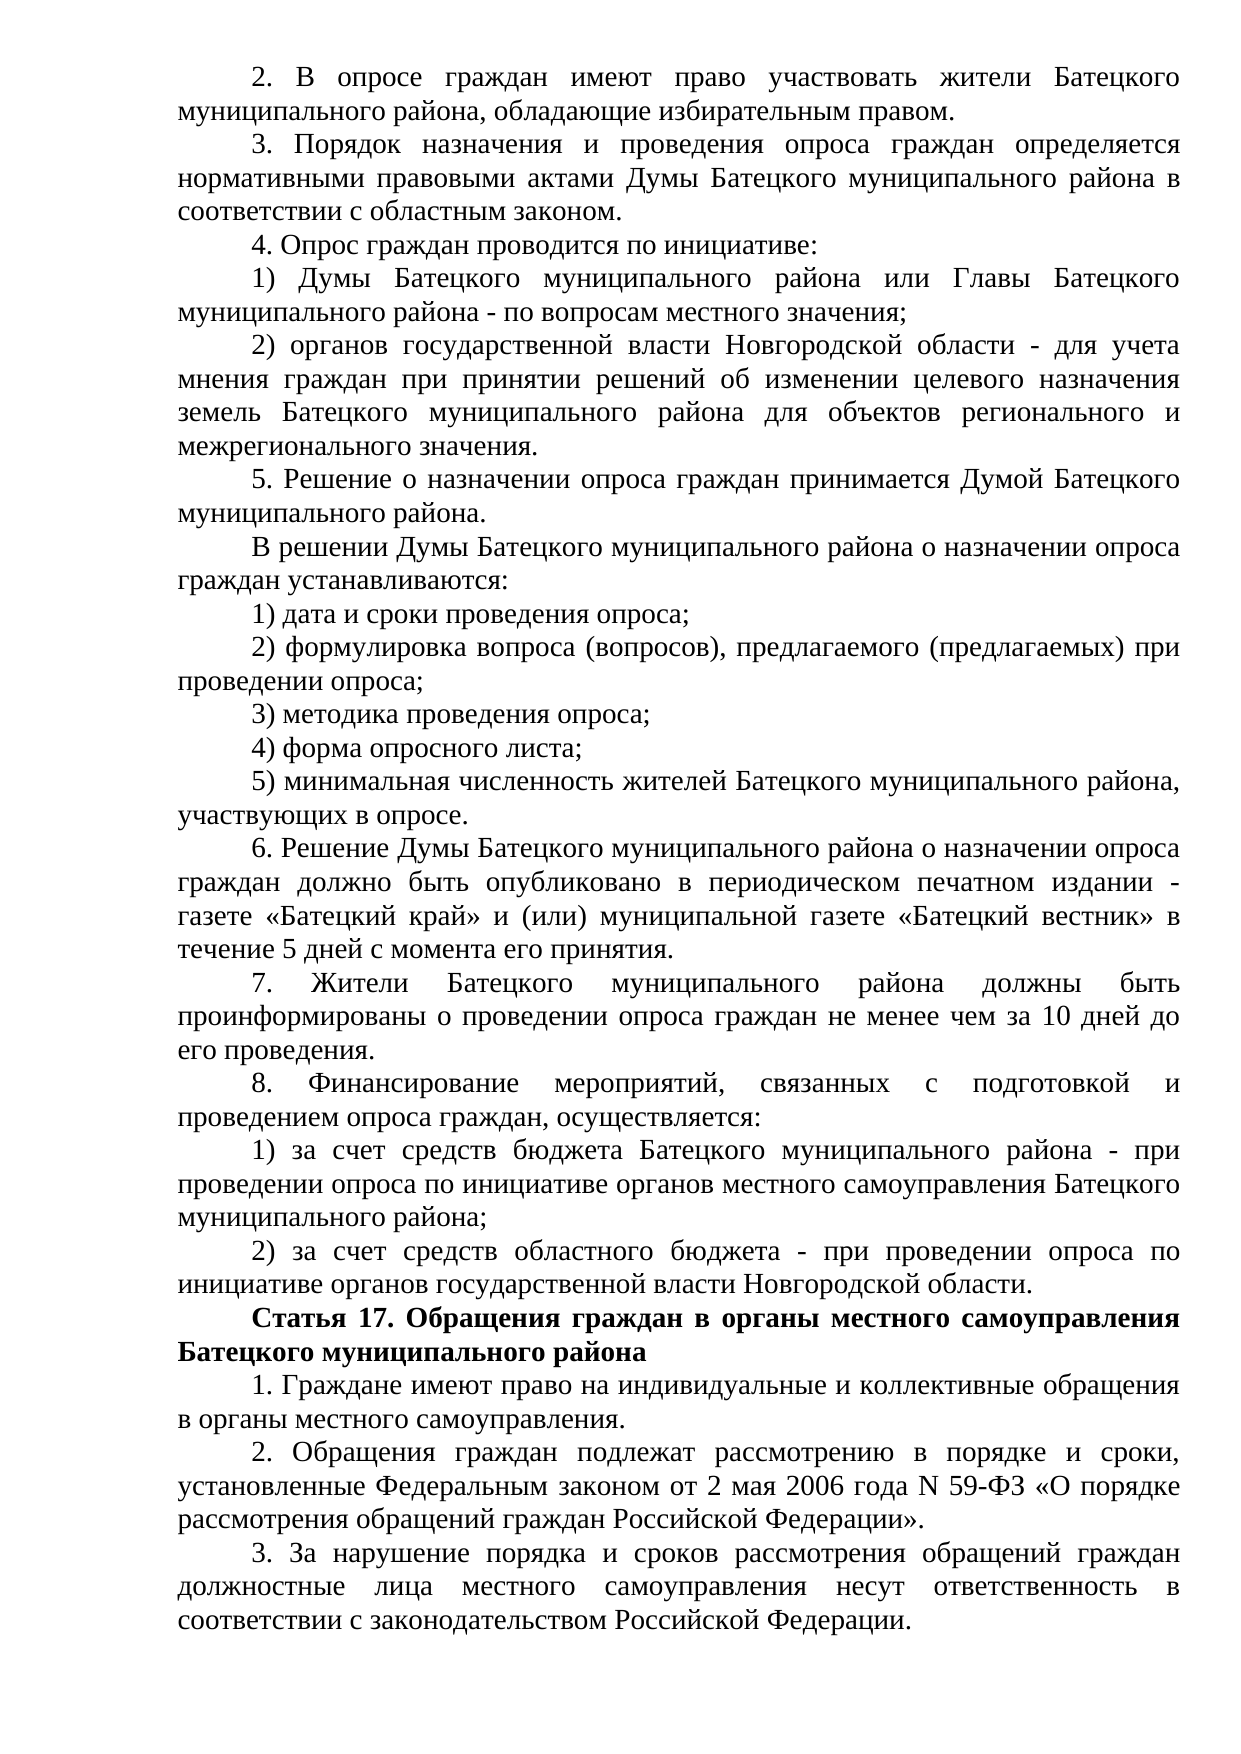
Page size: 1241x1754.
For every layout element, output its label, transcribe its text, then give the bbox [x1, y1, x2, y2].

text 5. Решение о назначении опроса граждан принимается Думой Батецкого муниципального района. [177, 462, 1181, 529]
text 2. Обращения граждан подлежат рассмотрению в порядке и сроки, установленные Федеральным законом от 2 мая 2006 года N 59-ФЗ «О порядке рассмотрения обращений граждан Российской Федерации». [177, 1434, 1181, 1535]
text В решении Думы Батецкого муниципального района о назначении опроса граждан устанавливаются: [177, 529, 1181, 596]
text 4. Опрос граждан проводится по инициативе: [177, 227, 1181, 260]
text 5) минимальная численность жителей Батецкого муниципального района, участвующих в опросе. [177, 763, 1181, 831]
text Статья 17. Обращения граждан в органы местного самоуправления Батецкого муниципального района [177, 1300, 1181, 1367]
text 1) дата и сроки проведения опроса; [177, 596, 1181, 629]
text 2) органов государственной власти Новгородской области - для учета мнения граждан при принятии решений об изменении целевого назначения земель Батецкого муниципального района для объектов регионального и межрегионального значения. [177, 327, 1181, 462]
text 1) за счет средств бюджета Батецкого муниципального района - при проведении опроса по инициативе органов местного самоуправления Батецкого муниципального района; [177, 1132, 1181, 1233]
text 3. Порядок назначения и проведения опроса граждан определяется нормативными правовыми актами Думы Батецкого муниципального района в соответствии с областным законом. [177, 126, 1181, 227]
text 1) Думы Батецкого муниципального района или Главы Батецкого муниципального района - по вопросам местного значения; [177, 260, 1181, 327]
text 7. Жители Батецкого муниципального района должны быть проинформированы о проведении опроса граждан не менее чем за 10 дней до его проведения. [177, 965, 1181, 1065]
text 6. Решение Думы Батецкого муниципального района о назначении опроса граждан должно быть опубликовано в периодическом печатном издании - газете «Батецкий край» и (или) муниципальной газете «Батецкий вестник» в течение 5 дней с момента его принятия. [177, 831, 1181, 965]
text 3) методика проведения опроса; [177, 696, 1181, 730]
text 8. Финансирование мероприятий, связанных с подготовкой и проведением опроса граждан, осуществляется: [177, 1065, 1181, 1132]
text 2) формулировка вопроса (вопросов), предлагаемого (предлагаемых) при проведении опроса; [177, 629, 1181, 696]
text 3. За нарушение порядка и сроков рассмотрения обращений граждан должностные лица местного самоуправления несут ответственность в соответствии с законодательством Российской Федерации. [177, 1535, 1181, 1636]
text 2) за счет средств областного бюджета - при проведении опроса по инициативе органов государственной власти Новгородской области. [177, 1233, 1181, 1300]
text 2. В опросе граждан имеют право участвовать жители Батецкого муниципального района, обладающие избирательным правом. [177, 59, 1181, 126]
text 4) форма опросного листа; [177, 730, 1181, 763]
text 1. Граждане имеют право на индивидуальные и коллективные обращения в органы местного самоуправления. [177, 1367, 1181, 1434]
